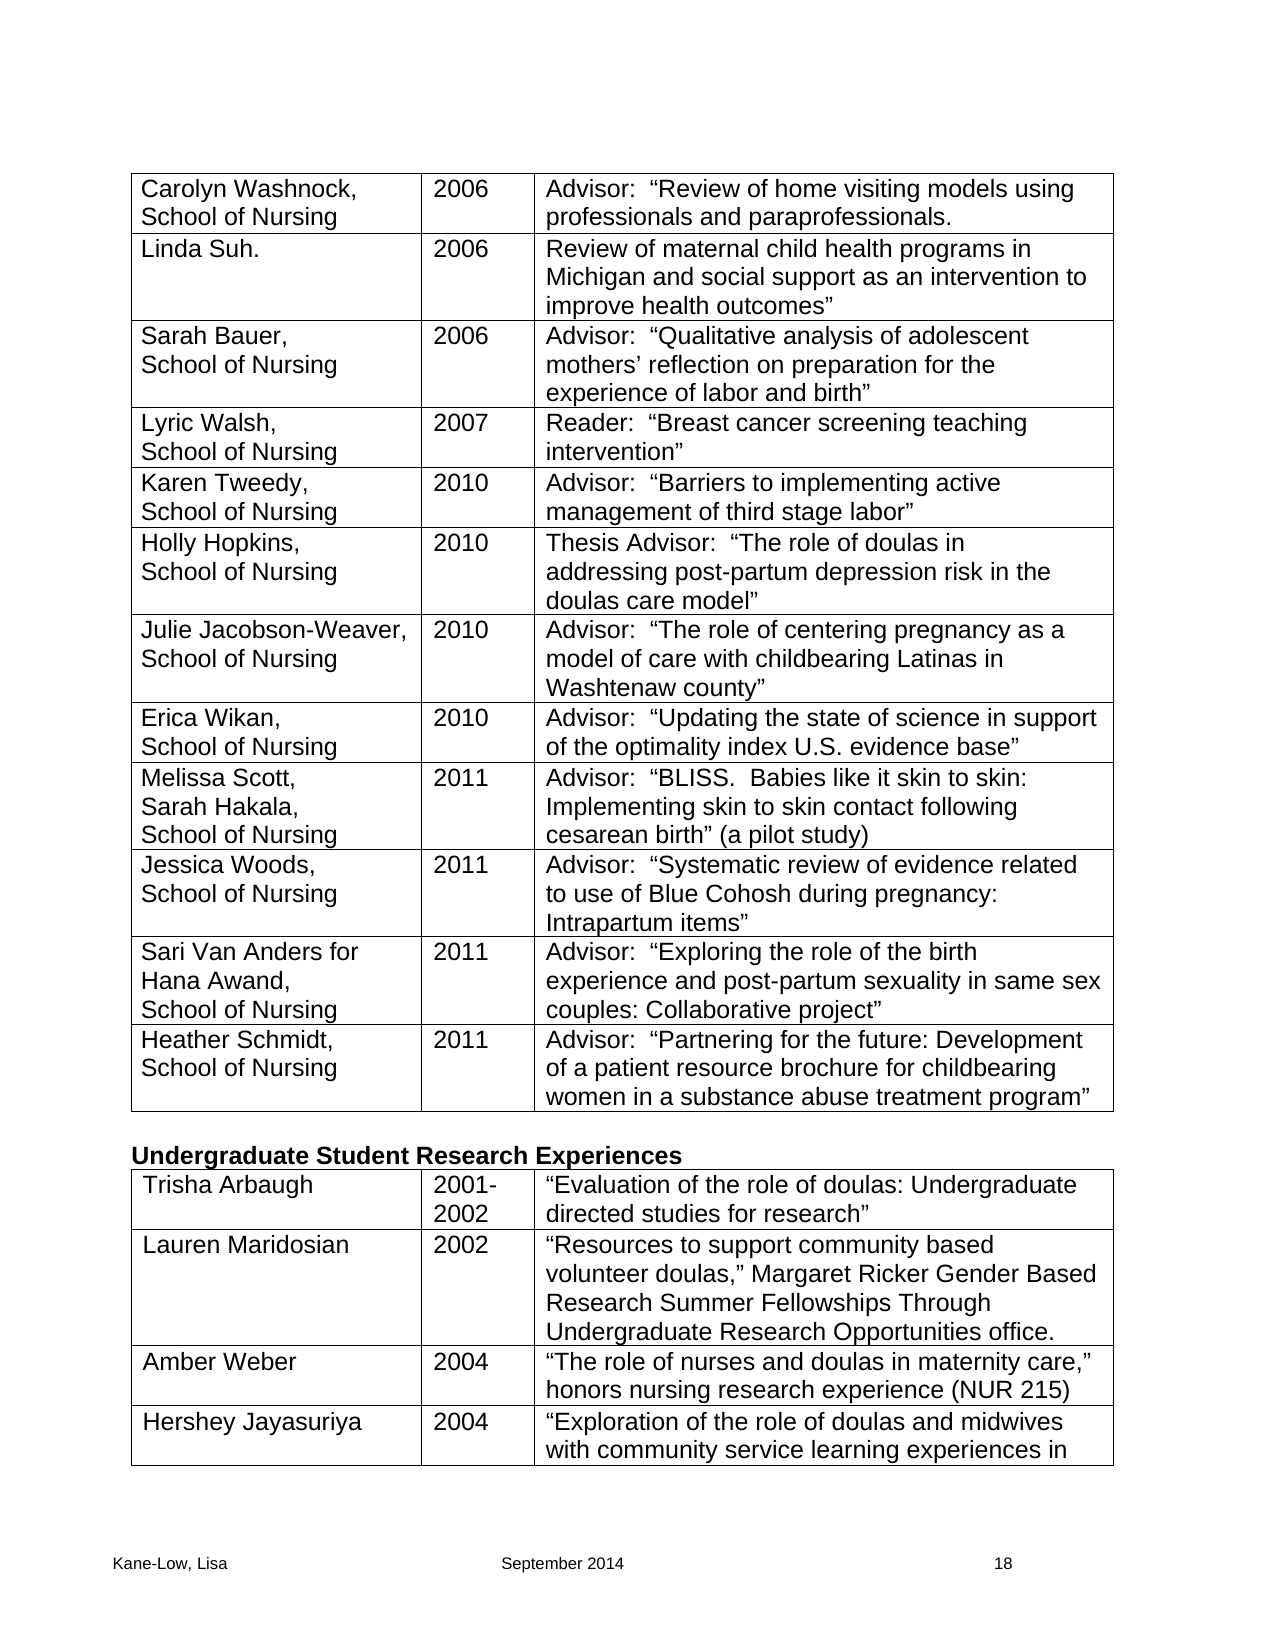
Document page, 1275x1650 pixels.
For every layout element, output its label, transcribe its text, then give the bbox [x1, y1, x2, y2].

table_cell 2006 [422, 234, 534, 320]
table_cell Advisor: “The role of centering pregnancy as a model of care with childbearing Latinas in Washtenaw county” [535, 615, 1113, 702]
table_cell Advisor: “Barriers to implementing active management of third stage labor” [535, 468, 1113, 527]
table_cell Carolyn Washnock, School of Nursing [132, 174, 421, 232]
table_cell Reader: “Breast cancer screening teaching intervention” [535, 408, 1113, 467]
table_cell Advisor: “Exploring the role of the birth experience and post-partum sexuality in same sex couples: Collaborative project” [535, 937, 1113, 1023]
text Undergraduate Student Research Experiences [112, 1141, 1162, 1169]
table_cell “Resources to support community based volunteer doulas,” Margaret Ricker Gender Based Research Summer Fellowships Through Undergraduate Research Opportunities office. [535, 1230, 1113, 1345]
table_cell 2010 [422, 468, 534, 527]
table_cell 2010 [422, 615, 534, 702]
table_cell 2011 [422, 1025, 534, 1111]
table_cell Heather Schmidt, School of Nursing [132, 1025, 421, 1111]
table_cell Karen Tweedy, School of Nursing [132, 468, 421, 527]
table_cell 2006 [422, 321, 534, 407]
table_cell Thesis Advisor: “The role of doulas in addressing post-partum depression risk in the doulas care model” [535, 528, 1113, 614]
table_cell Linda Suh. [132, 234, 421, 320]
table_cell Advisor: “BLISS. Babies like it skin to skin: Implementing skin to skin contact following cesarean birth” (a pilot study) [535, 763, 1113, 849]
table_cell Holly Hopkins, School of Nursing [132, 528, 421, 614]
table_cell 2002 [422, 1230, 534, 1345]
table_cell 2011 [422, 850, 534, 936]
table_cell 2004 [422, 1406, 534, 1465]
table_header Trisha Arbaugh [132, 1170, 421, 1229]
table_cell Melissa Scott, Sarah Hakala, School of Nursing [132, 763, 421, 849]
table_cell Amber Weber [132, 1346, 421, 1405]
table_header “Evaluation of the role of doulas: Undergraduate directed studies for research” [535, 1170, 1113, 1229]
table_cell 2004 [422, 1346, 534, 1405]
table_cell 2010 [422, 528, 534, 614]
table_cell Advisor: “Review of home visiting models using professionals and paraprofessionals. [535, 174, 1113, 232]
table_cell Advisor: “Qualitative analysis of adolescent mothers’ reflection on preparation for the experience of labor and birth” [535, 321, 1113, 407]
table_cell Lauren Maridosian [132, 1230, 421, 1345]
table_cell 2007 [422, 408, 534, 467]
table_cell Hershey Jayasuriya [132, 1406, 421, 1465]
table_cell 2010 [422, 703, 534, 762]
table_cell Sarah Bauer, School of Nursing [132, 321, 421, 407]
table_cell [535, 1406, 1113, 1465]
table_cell Julie Jacobson-Weaver, School of Nursing [132, 615, 421, 702]
table_cell 2011 [422, 763, 534, 849]
table_cell Lyric Walsh, School of Nursing [132, 408, 421, 467]
table_cell Jessica Woods, School of Nursing [132, 850, 421, 936]
table_cell Sari Van Anders for Hana Awand, School of Nursing [132, 937, 421, 1023]
table_cell Erica Wikan, School of Nursing [132, 703, 421, 762]
table_cell “The role of nurses and doulas in maternity care,” honors nursing research experience (NUR 215) [535, 1346, 1113, 1405]
table_cell Advisor: “Systematic review of evidence related to use of Blue Cohosh during pregnancy: Intrapartum items” [535, 850, 1113, 936]
table_cell 2006 [422, 174, 534, 232]
table_cell Advisor: “Updating the state of science in support of the optimality index U.S. evidence base” [535, 703, 1113, 762]
table_cell Review of maternal child health programs in Michigan and social support as an intervention to improve health outcomes” [535, 234, 1113, 320]
table_cell 2011 [422, 937, 534, 1023]
table_cell Advisor: “Partnering for the future: Development of a patient resource brochure for childbearing women in a substance abuse treatment program” [535, 1025, 1113, 1111]
table_header 2001-2002 [422, 1170, 534, 1229]
